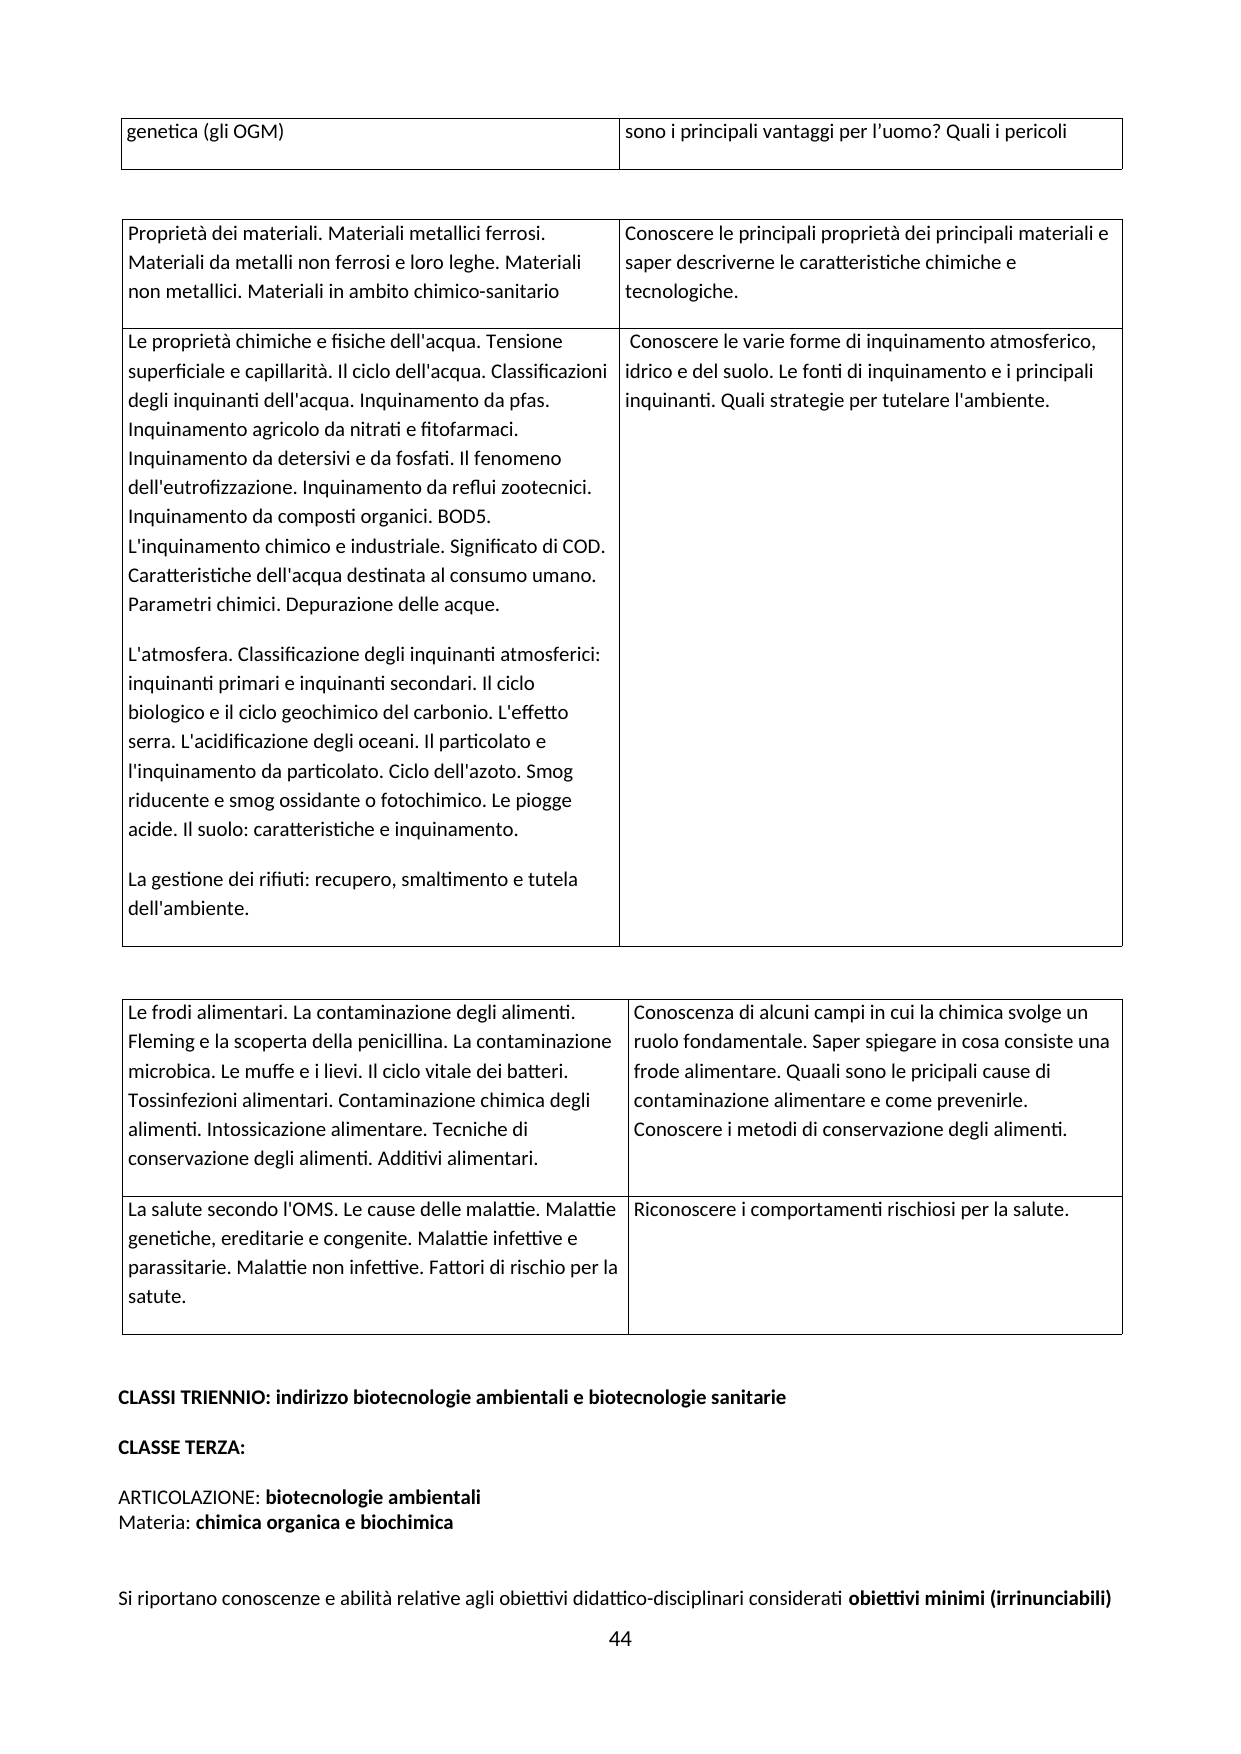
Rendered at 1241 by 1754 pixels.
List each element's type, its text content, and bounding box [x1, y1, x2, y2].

table_header Le frodi alimentari. La contaminazione degli alimenti. Fleming e la scoperta della penicillina. La contaminazione microbica. Le muffe e i lievi. Il ciclo vitale dei batteri. Tossinfezioni alimentari. Contaminazione chimica degli alimenti. Intossicazione alimentare. Tecniche di conservazione degli alimenti. Additivi alimentari. [123, 1000, 628, 1196]
text CLASSI TRIENNIO: indirizzo biotecnologie ambientali e biotecnologie sanitarie [118, 1384, 1122, 1409]
text Si riportano conoscenze e abilità relative agli obiettivi didattico-disciplinari considerati obiettivi minimi (irrinunciabili) [118, 1585, 1122, 1610]
text ARTICOLAZIONE: biotecnologie ambientali [118, 1484, 1122, 1509]
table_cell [620, 119, 1122, 169]
table_cell Riconoscere i comportamenti rischiosi per la salute. [629, 1197, 1122, 1334]
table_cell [122, 119, 619, 169]
table_header Conoscenza di alcuni campi in cui la chimica svolge un ruolo fondamentale. Saper spiegare in cosa consiste una frode alimentare. Quaali sono le pricipali cause di contaminazione alimentare e come prevenirle. Conoscere i metodi di conservazione degli alimenti. [629, 1000, 1122, 1196]
table_cell La salute secondo l'OMS. Le cause delle malattie. Malattie genetiche, ereditarie e congenite. Malattie infettive e parassitarie. Malattie non infettive. Fattori di rischio per la satute. [123, 1197, 628, 1334]
table_header Proprietà dei materiali. Materiali metallici ferrosi. Materiali da metalli non ferrosi e loro leghe. Materiali non metallici. Materiali in ambito chimico-sanitario [123, 220, 619, 328]
text CLASSE TERZA: [118, 1434, 1122, 1459]
table_cell Conoscere le varie forme di inquinamento atmosferico, idrico e del suolo. Le fonti di inquinamento e i principali inquinanti. Quali strategie per tutelare l'ambiente. [620, 329, 1122, 946]
table_header Conoscere le principali proprietà dei principali materiali e saper descriverne le caratteristiche chimiche e tecnologiche. [620, 220, 1122, 328]
text Materia: chimica organica e biochimica [118, 1509, 1122, 1535]
table_cell Le proprietà chimiche e fisiche dell'acqua. Tensione superficiale e capillarità. Il ciclo dell'acqua. Classificazioni degli inquinanti dell'acqua. Inquinamento da pfas. Inquinamento agricolo da nitrati e fitofarmaci. Inquinamento da detersivi e da fosfati. Il fenomeno dell'eutrofizzazione. Inquinamento da reflui zootecnici. Inquinamento da composti organici. BOD5. L'inquinamento chimico e industriale. Significato di COD. Caratteristiche dell'acqua destinata al consumo umano. Parametri chimici. Depurazione delle acque. L'atmosfera. Classificazione degli inquinanti atmosferici: inquinanti primari e inquinanti secondari. Il ciclo biologico e il ciclo geochimico del carbonio. L'effetto serra. L'acidificazione degli oceani. Il particolato e l'inquinamento da particolato. Ciclo dell'azoto. Smog riducente e smog ossidante o fotochimico. Le piogge acide. Il suolo: caratteristiche e inquinamento. La gestione dei rifiuti: recupero, smaltimento e tutela dell'ambiente. [123, 329, 619, 946]
